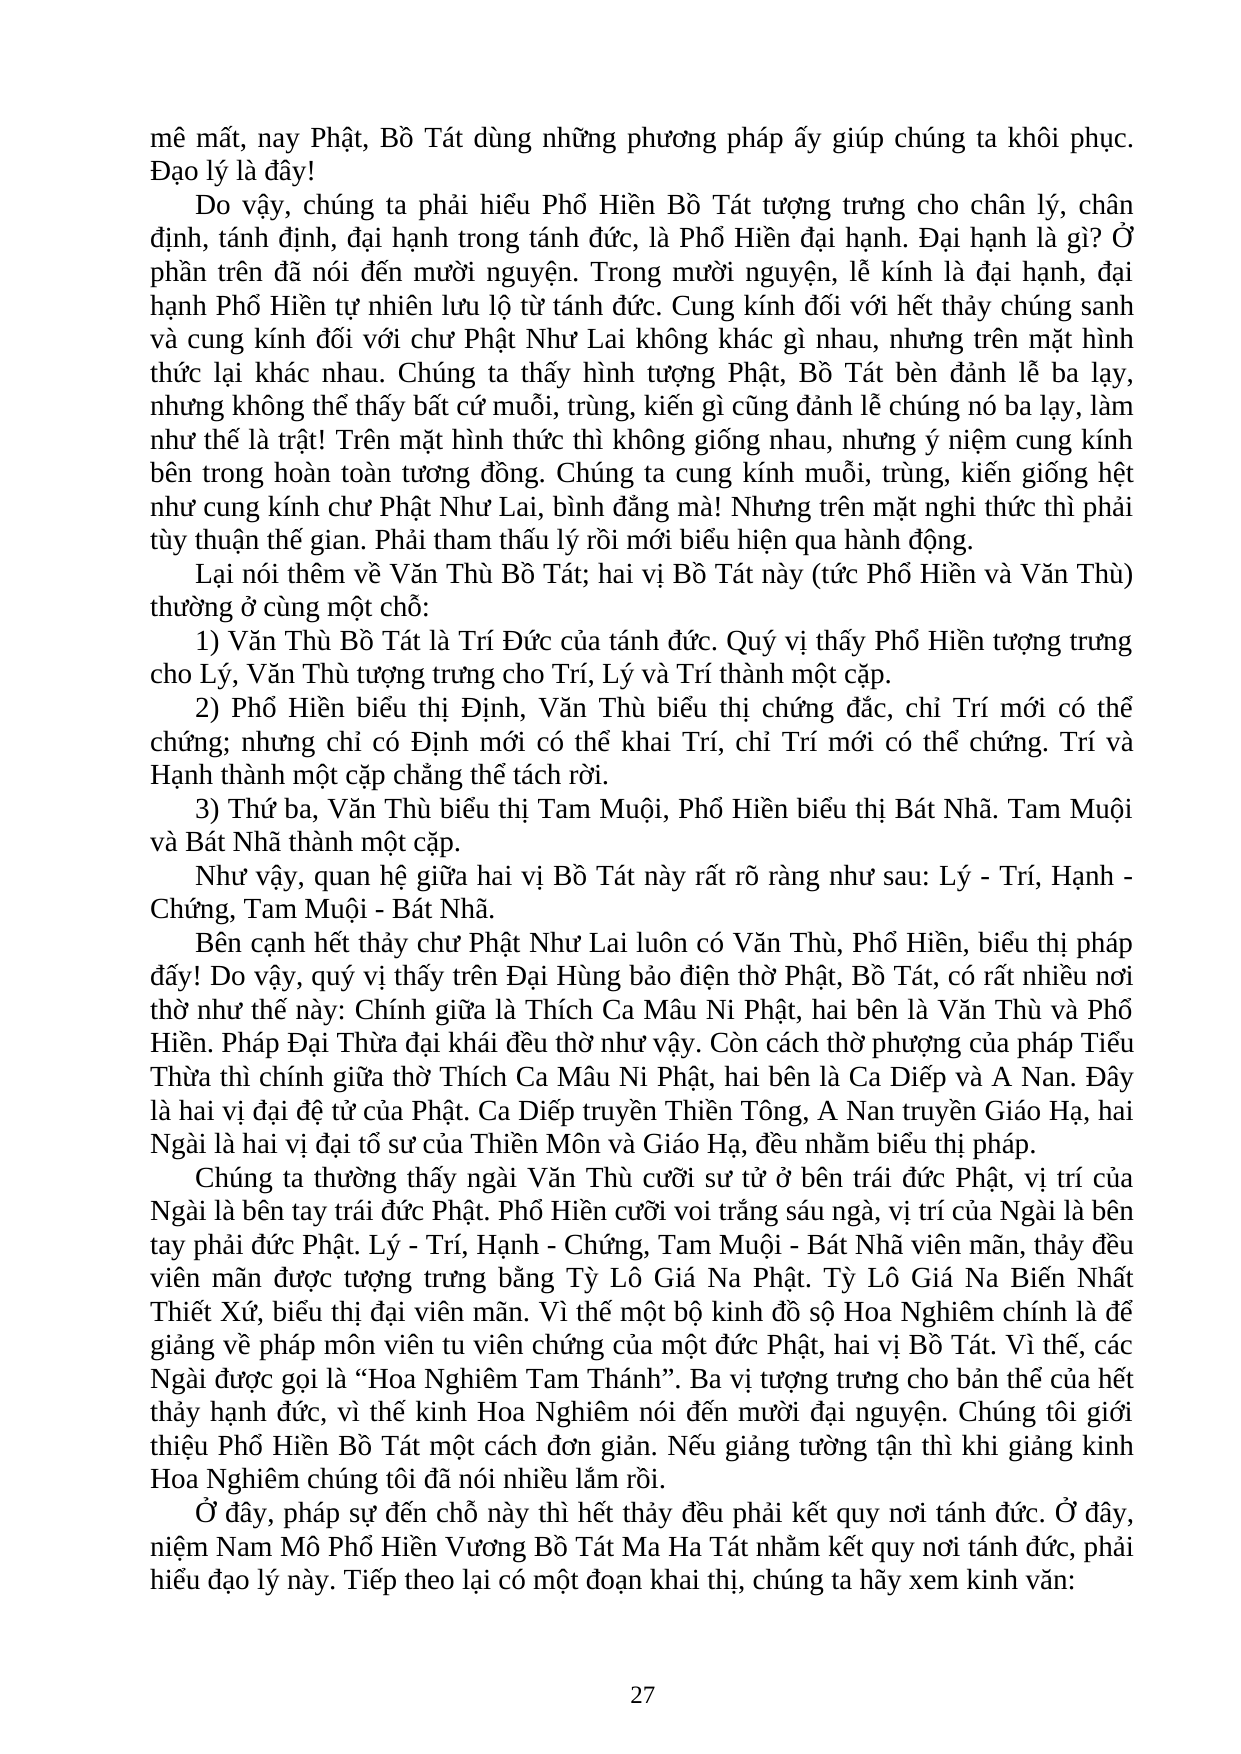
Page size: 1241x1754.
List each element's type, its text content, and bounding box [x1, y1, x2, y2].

text Lại nói thêm về Văn Thù Bồ Tát; hai vị Bồ Tát này (tức Phổ Hiền và Văn Thù) thường ở cùng một chỗ: [150, 556, 1135, 623]
text Chúng ta thường thấy ngài Văn Thù cưỡi sư tử ở bên trái đức Phật, vị trí của Ngài là bên tay trái đức Phật. Phổ Hiền cưỡi voi trắng sáu ngà, vị trí của Ngài là bên tay phải đức Phật. Lý - Trí, Hạnh - Chứng, Tam Muội - Bát Nhã viên mãn, thảy đều viên mãn được tượng trưng bằng Tỳ Lô Giá Na Phật. Tỳ Lô Giá Na Biến Nhất Thiết Xứ, biểu thị đại viên mãn. Vì thế một bộ kinh đồ sộ Hoa Nghiêm chính là để giảng về pháp môn viên tu viên chứng của một đức Phật, hai vị Bồ Tát. Vì thế, các Ngài được gọi là “Hoa Nghiêm Tam Thánh”. Ba vị tượng trưng cho bản thể của hết thảy hạnh đức, vì thế kinh Hoa Nghiêm nói đến mười đại nguyện. Chúng tôi giới thiệu Phổ Hiền Bồ Tát một cách đơn giản. Nếu giảng tường tận thì khi giảng kinh Hoa Nghiêm chúng tôi đã nói nhiều lắm rồi. [150, 1160, 1135, 1495]
text 2) Phổ Hiền biểu thị Định, Văn Thù biểu thị chứng đắc, chỉ Trí mới có thể chứng; nhưng chỉ có Định mới có thể khai Trí, chỉ Trí mới có thể chứng. Trí và Hạnh thành một cặp chẳng thể tách rời. [150, 690, 1135, 791]
text Do vậy, chúng ta phải hiểu Phổ Hiền Bồ Tát tượng trưng cho chân lý, chân định, tánh định, đại hạnh trong tánh đức, là Phổ Hiền đại hạnh. Đại hạnh là gì? Ở phần trên đã nói đến mười nguyện. Trong mười nguyện, lễ kính là đại hạnh, đại hạnh Phổ Hiền tự nhiên lưu lộ từ tánh đức. Cung kính đối với hết thảy chúng sanh và cung kính đối với chư Phật Như Lai không khác gì nhau, nhưng trên mặt hình thức lại khác nhau. Chúng ta thấy hình tượng Phật, Bồ Tát bèn đảnh lễ ba lạy, nhưng không thể thấy bất cứ muỗi, trùng, kiến gì cũng đảnh lễ chúng nó ba lạy, làm như thế là trật! Trên mặt hình thức thì không giống nhau, nhưng ý niệm cung kính bên trong hoàn toàn tương đồng. Chúng ta cung kính muỗi, trùng, kiến giống hệt như cung kính chư Phật Như Lai, bình đẳng mà! Nhưng trên mặt nghi thức thì phải tùy thuận thế gian. Phải tham thấu lý rồi mới biểu hiện qua hành động. [150, 187, 1135, 556]
text 3) Thứ ba, Văn Thù biểu thị Tam Muội, Phổ Hiền biểu thị Bát Nhã. Tam Muội và Bát Nhã thành một cặp. [150, 791, 1135, 858]
text Như vậy, quan hệ giữa hai vị Bồ Tát này rất rõ ràng như sau: Lý - Trí, Hạnh - Chứng, Tam Muội - Bát Nhã. [150, 858, 1135, 925]
text 1) Văn Thù Bồ Tát là Trí Đức của tánh đức. Quý vị thấy Phổ Hiền tượng trưng cho Lý, Văn Thù tượng trưng cho Trí, Lý và Trí thành một cặp. [150, 623, 1135, 690]
text Bên cạnh hết thảy chư Phật Như Lai luôn có Văn Thù, Phổ Hiền, biểu thị pháp đấy! Do vậy, quý vị thấy trên Đại Hùng bảo điện thờ Phật, Bồ Tát, có rất nhiều nơi thờ như thế này: Chính giữa là Thích Ca Mâu Ni Phật, hai bên là Văn Thù và Phổ Hiền. Pháp Đại Thừa đại khái đều thờ như vậy. Còn cách thờ phượng của pháp Tiểu Thừa thì chính giữa thờ Thích Ca Mâu Ni Phật, hai bên là Ca Diếp và A Nan. Đây là hai vị đại đệ tử của Phật. Ca Diếp truyền Thiền Tông, A Nan truyền Giáo Hạ, hai Ngài là hai vị đại tổ sư của Thiền Môn và Giáo Hạ, đều nhằm biểu thị pháp. [150, 925, 1135, 1160]
text Ở đây, pháp sự đến chỗ này thì hết thảy đều phải kết quy nơi tánh đức. Ở đây, niệm Nam Mô Phổ Hiền Vương Bồ Tát Ma Ha Tát nhằm kết quy nơi tánh đức, phải hiểu đạo lý này. Tiếp theo lại có một đoạn khai thị, chúng ta hãy xem kinh văn: [150, 1495, 1135, 1596]
